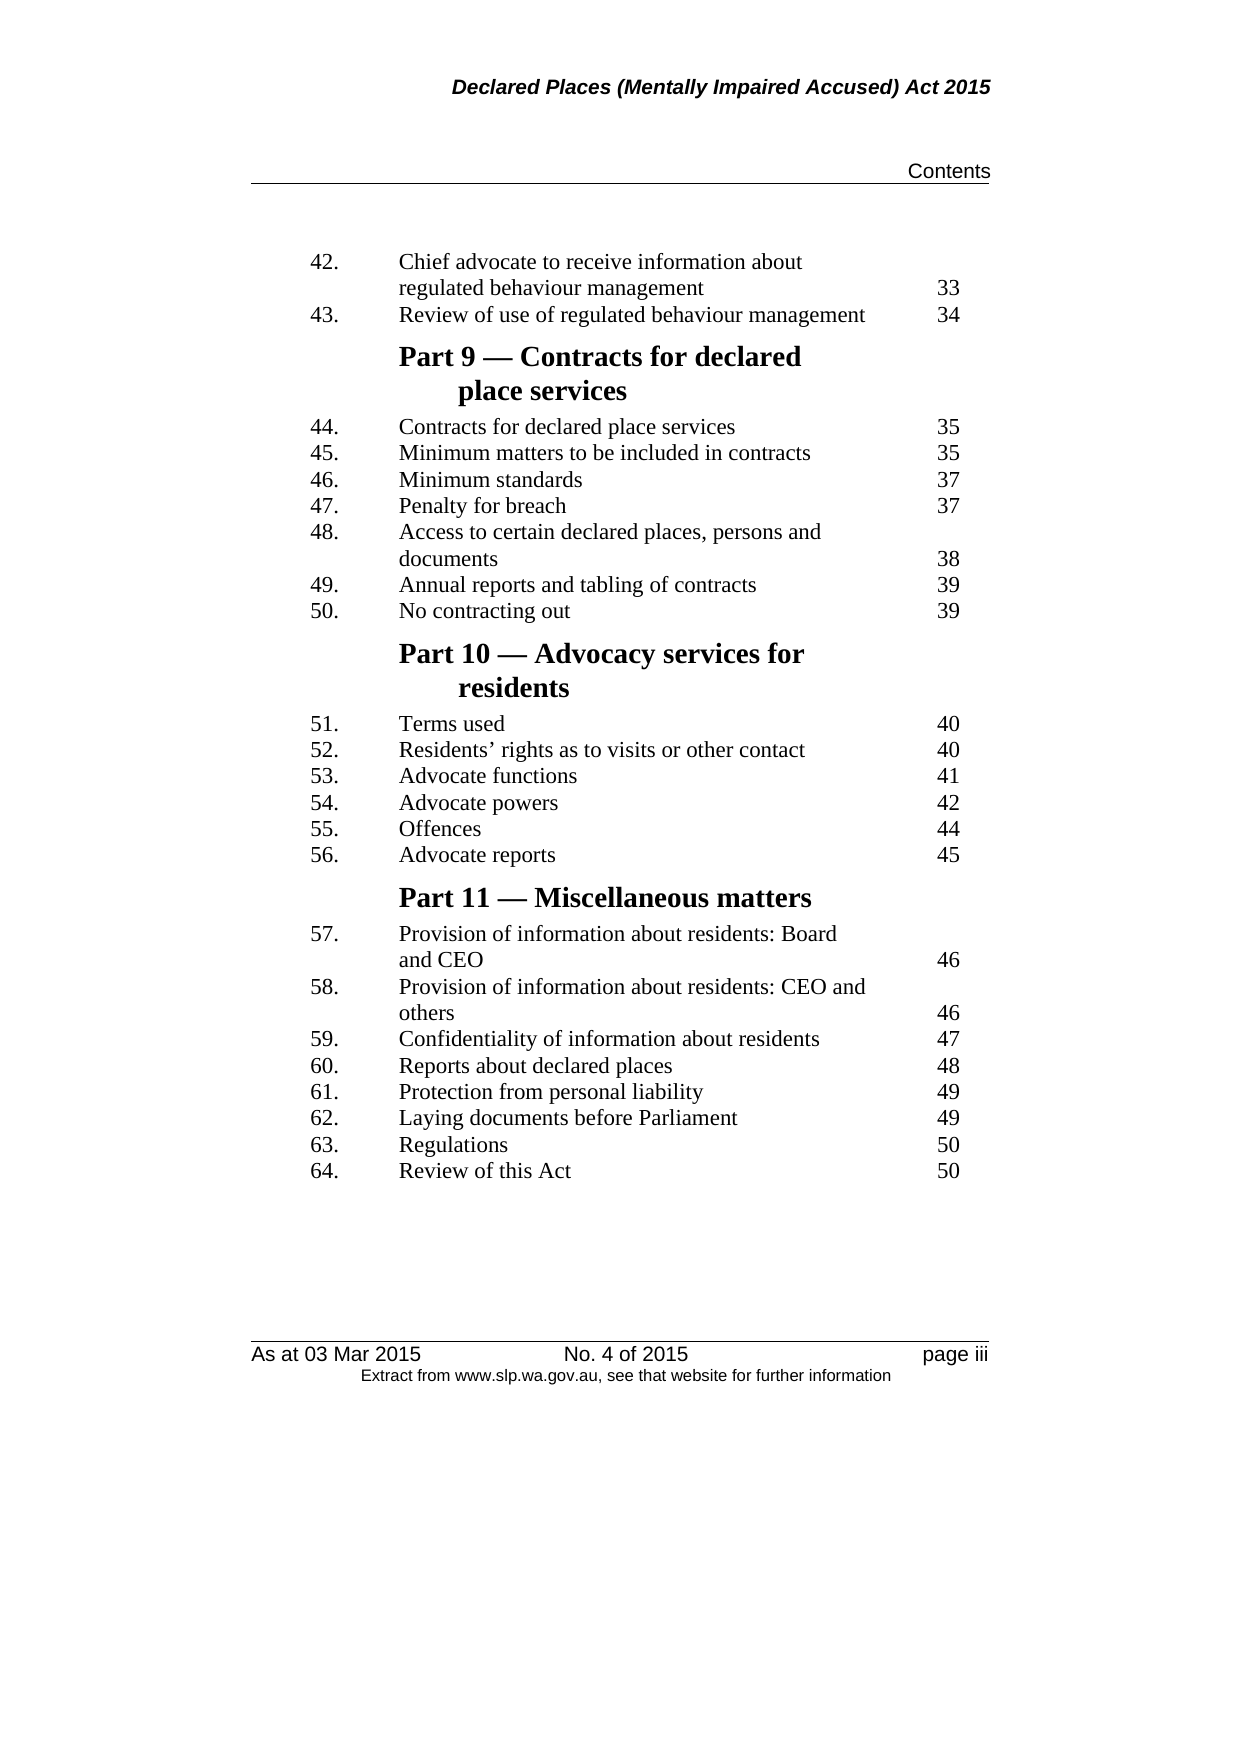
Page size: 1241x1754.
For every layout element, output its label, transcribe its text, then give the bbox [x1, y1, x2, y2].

text 63. Regulations 50 [310, 1131, 871, 1157]
text 58. Provision of information about residents: CEO and others 46 [310, 973, 871, 1025]
text 50. No contracting out 39 [310, 597, 871, 624]
text Part 10 — Advocacy services for residents [399, 636, 871, 703]
text 56. Advocate reports 45 [310, 841, 871, 868]
text Part 9 — Contracts for declared place services [399, 339, 871, 407]
text 48. Access to certain declared places, persons and documents 38 [310, 518, 871, 571]
text 59. Confidentiality of information about residents 47 [310, 1025, 871, 1052]
text 61. Protection from personal liability 49 [310, 1078, 871, 1104]
text 47. Penalty for breach 37 [310, 492, 871, 518]
text 57. Provision of information about residents: Board and CEO 46 [310, 920, 871, 973]
text 46. Minimum standards 37 [310, 466, 871, 492]
text 42. Chief advocate to receive information about regulated behaviour management 33 [310, 248, 871, 301]
text 49. Annual reports and tabling of contracts 39 [310, 571, 871, 597]
text 55. Offences 44 [310, 815, 871, 841]
text 52. Residents’ rights as to visits or other contact 40 [310, 736, 871, 762]
text 62. Laying documents before Parliament 49 [310, 1104, 871, 1131]
text 64. Review of this Act 50 [310, 1157, 871, 1183]
text 51. Terms used 40 [310, 709, 871, 736]
text 53. Advocate functions 41 [310, 762, 871, 789]
text 43. Review of use of regulated behaviour management 34 [310, 301, 871, 327]
text 44. Contracts for declared place services 35 [310, 413, 871, 439]
text 60. Reports about declared places 48 [310, 1052, 871, 1078]
text 45. Minimum matters to be included in contracts 35 [310, 439, 871, 466]
text Part 11 — Miscellaneous matters [399, 880, 871, 914]
text 54. Advocate powers 42 [310, 789, 871, 815]
